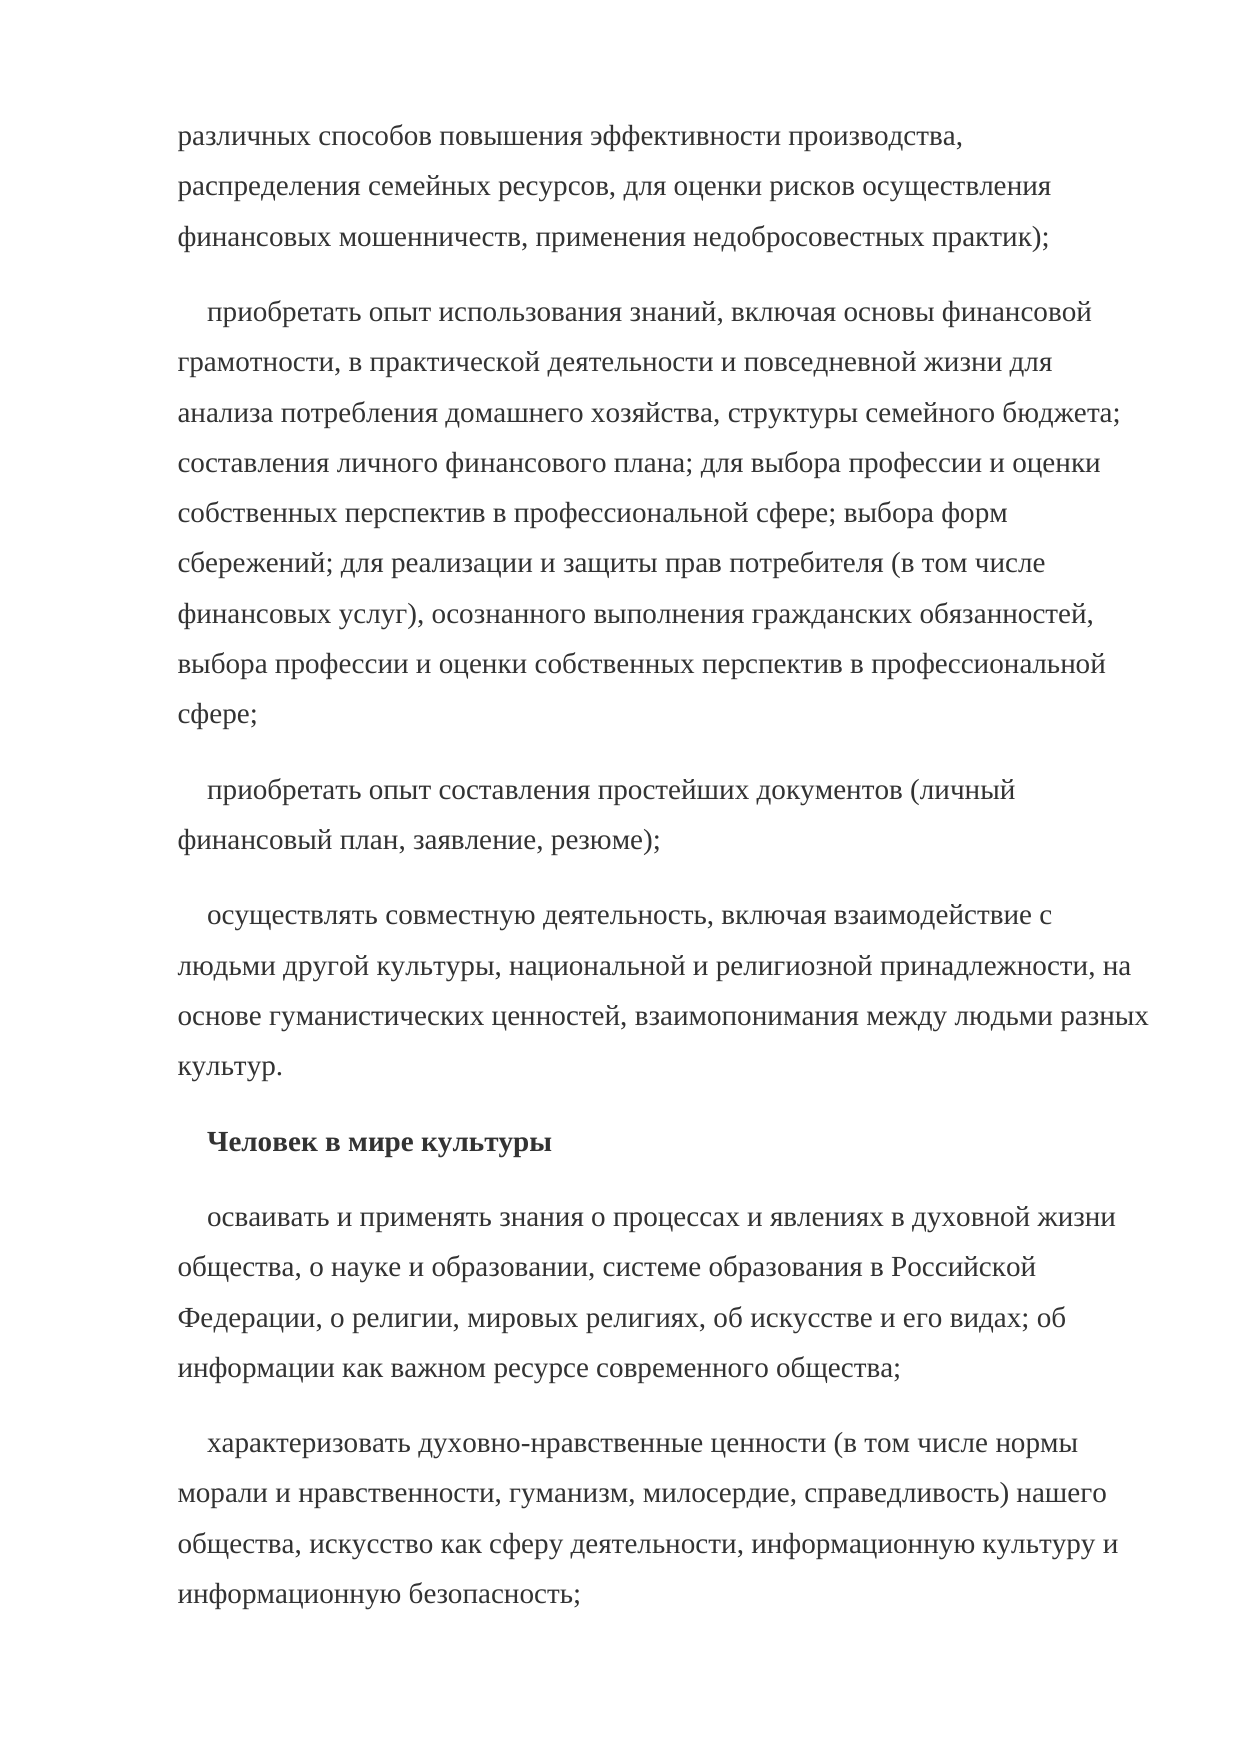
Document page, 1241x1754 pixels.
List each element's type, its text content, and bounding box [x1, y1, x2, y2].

text характеризовать духовно-нравственные ценности (в том числе нормы морали и нравственности, гуманизм, милосердие, справедливость) нашего общества, искусство как сферу деятельности, информационную культуру и информационную безопасность; [177, 1425, 1152, 1610]
text приобретать опыт использования знаний, включая основы финансовой грамотности, в практической деятельности и повседневной жизни для анализа потребления домашнего хозяйства, структуры семейного бюджета; составления личного финансового плана; для выбора профессии и оценки собственных перспектив в профессиональной сфере; выбора форм сбережений; для реализации и защиты прав потребителя (в том числе финансовых услуг), осознанного выполнения гражданских обязанностей, выбора профессии и оценки собственных перспектив в профессиональной сфере; [177, 294, 1152, 730]
text осуществлять совместную деятельность, включая взаимодействие с людьми другой культуры, национальной и религиозной принадлежности, на основе гуманистических ценностей, взаимопонимания между людьми разных культур. [177, 897, 1152, 1082]
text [177, 118, 1152, 252]
text Человек в мире культуры [177, 1124, 1152, 1157]
text осваивать и применять знания о процессах и явлениях в духовной жизни общества, о науке и образовании, системе образования в Российской Федерации, о религии, мировых религиях, об искусстве и его видах; об информации как важном ресурсе современного общества; [177, 1199, 1152, 1383]
text приобретать опыт составления простейших документов (личный финансовый план, заявление, резюме); [177, 772, 1152, 856]
